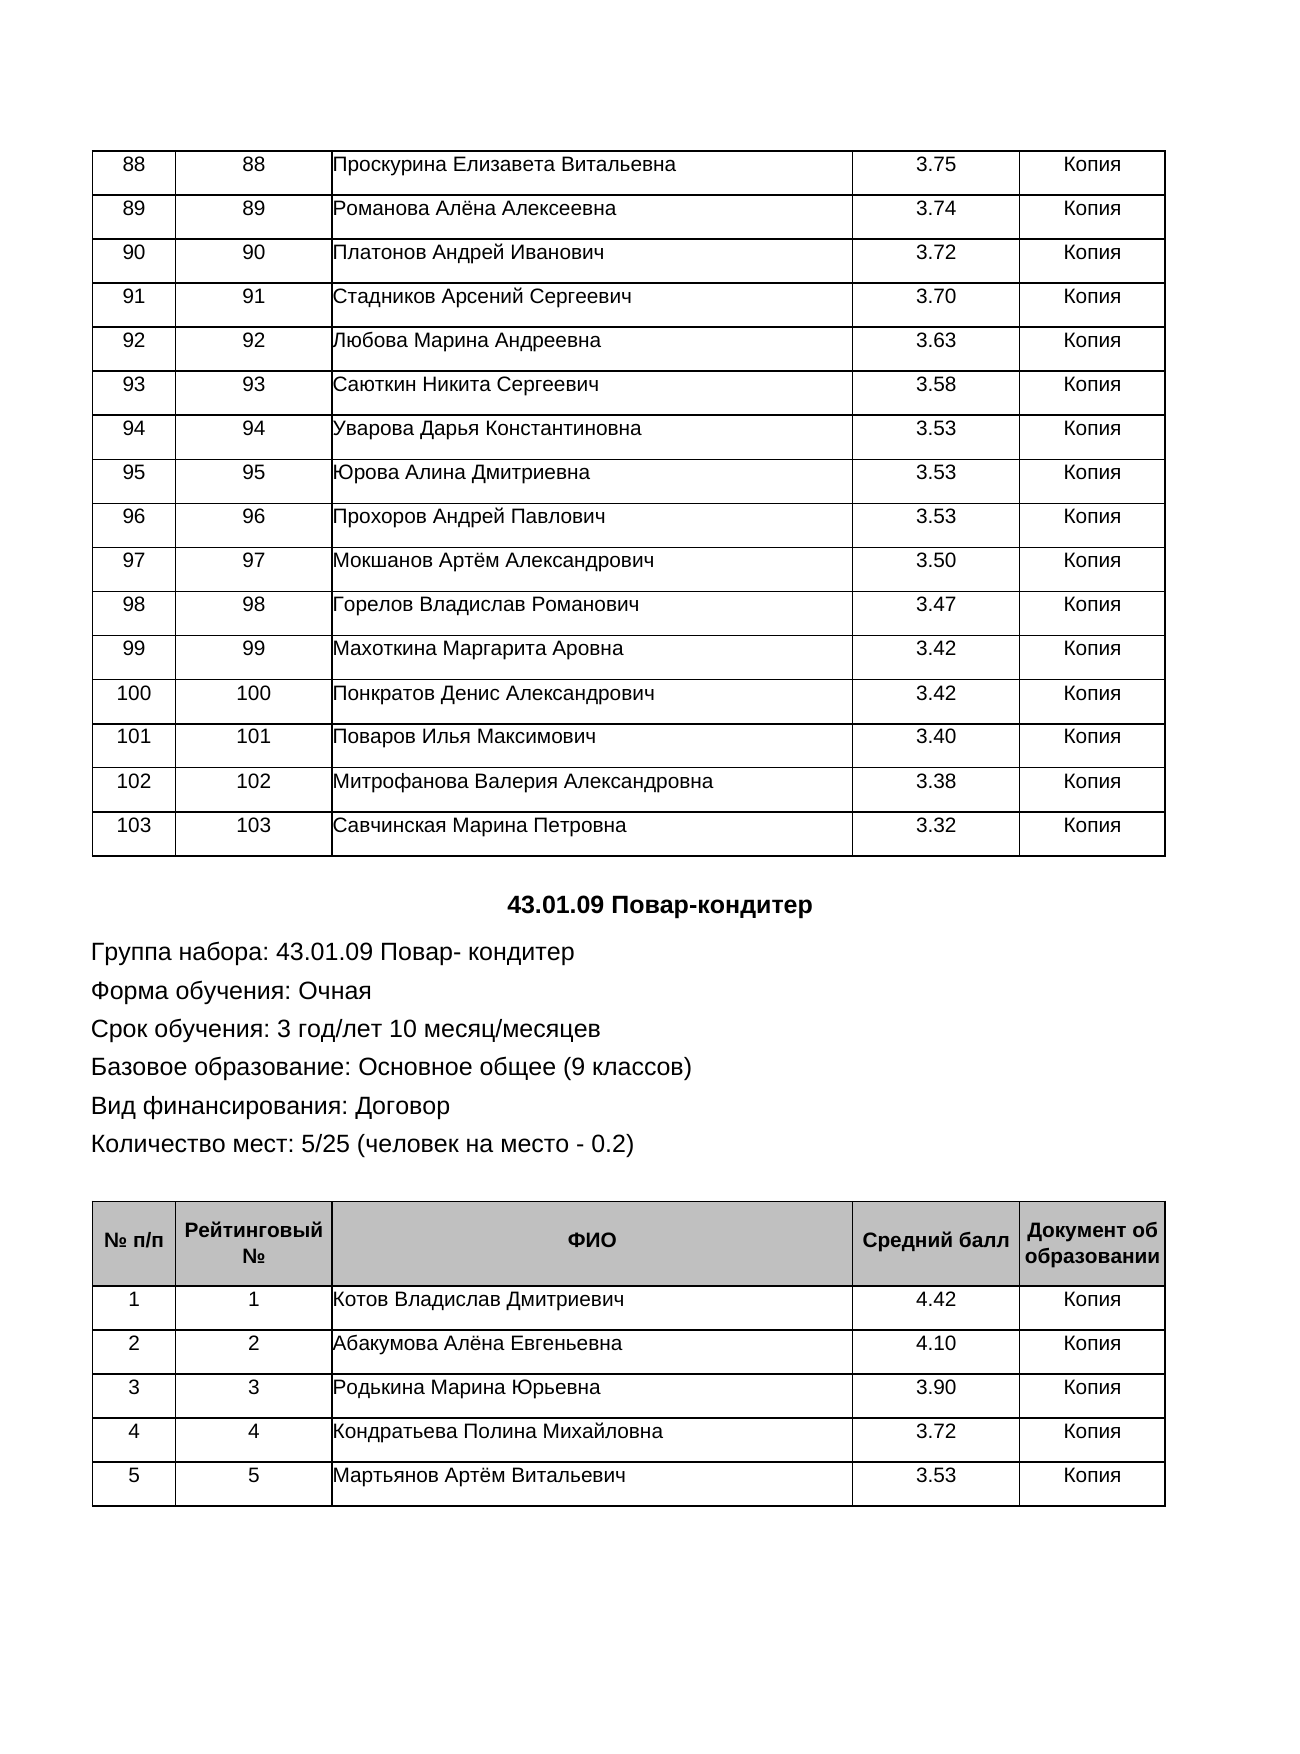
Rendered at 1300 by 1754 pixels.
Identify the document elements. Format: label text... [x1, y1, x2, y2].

table_cell Поваров Илья Максимович [333, 725, 852, 767]
table_cell Копия [1020, 813, 1164, 855]
table_cell Мокшанов Артём Александрович [333, 548, 852, 591]
table_cell Копия [1020, 768, 1164, 811]
table_cell Платонов Андрей Иванович [333, 240, 852, 282]
table_cell 92 [176, 328, 331, 370]
table_cell 95 [93, 460, 175, 502]
table_cell 3.53 [853, 1463, 1019, 1505]
table_cell Прохоров Андрей Павлович [333, 504, 852, 547]
table_cell Стадников Арсений Сергеевич [333, 284, 852, 326]
table_cell 100 [176, 680, 331, 723]
table_cell Котов Владислав Дмитриевич [333, 1287, 852, 1329]
table_cell Копия [1020, 680, 1164, 723]
table_cell Копия [1020, 636, 1164, 679]
table_cell Горелов Владислав Романович [333, 592, 852, 635]
text Количество мест: 5/25 (человек на место - 0.2) [91, 1129, 1229, 1158]
table_cell 102 [93, 768, 175, 811]
table_cell 4.10 [853, 1331, 1019, 1373]
table_cell Любова Марина Андреевна [333, 328, 852, 370]
table_cell 96 [93, 504, 175, 547]
table_cell 3 [93, 1375, 175, 1417]
table_cell 99 [93, 636, 175, 679]
table_cell 3.38 [853, 768, 1019, 811]
table_cell Копия [1020, 372, 1164, 414]
table_cell 95 [176, 460, 331, 502]
table_cell Копия [1020, 152, 1164, 194]
table_cell Копия [1020, 725, 1164, 767]
table_cell 3.70 [853, 284, 1019, 326]
table_cell Митрофанова Валерия Александровна [333, 768, 852, 811]
table_cell Понкратов Денис Александрович [333, 680, 852, 723]
table_cell 3.53 [853, 504, 1019, 547]
table_cell 4 [93, 1419, 175, 1461]
table_cell Родькина Марина Юрьевна [333, 1375, 852, 1417]
text Срок обучения: 3 год/лет 10 месяц/месяцев [91, 1014, 1229, 1043]
table_cell Копия [1020, 1419, 1164, 1461]
table_cell 91 [176, 284, 331, 326]
table_cell 3.74 [853, 196, 1019, 238]
table_cell Копия [1020, 284, 1164, 326]
table_cell Копия [1020, 592, 1164, 635]
table_cell 90 [93, 240, 175, 282]
table_cell 101 [93, 725, 175, 767]
table_cell 3.72 [853, 1419, 1019, 1461]
table_cell 92 [93, 328, 175, 370]
table_cell 3.72 [853, 240, 1019, 282]
table_cell 1 [176, 1287, 331, 1329]
table_cell 89 [93, 196, 175, 238]
table_cell Савчинская Марина Петровна [333, 813, 852, 855]
text Вид финансирования: Договор [91, 1091, 1229, 1119]
table_cell 3.32 [853, 813, 1019, 855]
table_cell 100 [93, 680, 175, 723]
table_cell 96 [176, 504, 331, 547]
table_header № п/п [93, 1202, 175, 1285]
table_cell 1 [93, 1287, 175, 1329]
table_cell 97 [176, 548, 331, 591]
table_cell Копия [1020, 196, 1164, 238]
table_cell Копия [1020, 416, 1164, 458]
table_cell Копия [1020, 504, 1164, 547]
table_cell Кондратьева Полина Михайловна [333, 1419, 852, 1461]
table_cell 98 [176, 592, 331, 635]
text Форма обучения: Очная [91, 976, 1229, 1004]
table_cell 2 [93, 1331, 175, 1373]
table_cell 3.47 [853, 592, 1019, 635]
table_cell 94 [176, 416, 331, 458]
table_cell 88 [93, 152, 175, 194]
text Базовое образование: Основное общее (9 классов) [91, 1052, 1229, 1081]
table_cell Уварова Дарья Константиновна [333, 416, 852, 458]
table_cell 3.53 [853, 416, 1019, 458]
table_cell Копия [1020, 460, 1164, 502]
table_cell Копия [1020, 1331, 1164, 1373]
text Группа набора: 43.01.09 Повар- кондитер [91, 937, 1229, 966]
table_cell 93 [93, 372, 175, 414]
table_cell Юрова Алина Дмитриевна [333, 460, 852, 502]
table_cell 3.40 [853, 725, 1019, 767]
table_cell Копия [1020, 1287, 1164, 1329]
table_cell Абакумова Алёна Евгеньевна [333, 1331, 852, 1373]
table_cell 89 [176, 196, 331, 238]
table_cell 103 [93, 813, 175, 855]
table_cell 102 [176, 768, 331, 811]
table_cell Копия [1020, 1375, 1164, 1417]
table_cell 3.58 [853, 372, 1019, 414]
table_cell 3.42 [853, 636, 1019, 679]
table_cell 3.50 [853, 548, 1019, 591]
table_cell 2 [176, 1331, 331, 1373]
table_cell 101 [176, 725, 331, 767]
table_cell Копия [1020, 548, 1164, 591]
table_cell 97 [93, 548, 175, 591]
table_cell 91 [93, 284, 175, 326]
table_cell 4 [176, 1419, 331, 1461]
table_cell Копия [1020, 328, 1164, 370]
table_cell 5 [176, 1463, 331, 1505]
table_cell 5 [93, 1463, 175, 1505]
table_cell 88 [176, 152, 331, 194]
table_cell Мартьянов Артём Витальевич [333, 1463, 852, 1505]
table_cell 4.42 [853, 1287, 1019, 1329]
table_cell 3.63 [853, 328, 1019, 370]
table_cell Романова Алёна Алексеевна [333, 196, 852, 238]
table_cell Саюткин Никита Сергеевич [333, 372, 852, 414]
table_header Средний балл [853, 1202, 1019, 1285]
table_cell 94 [93, 416, 175, 458]
table_cell 103 [176, 813, 331, 855]
text 43.01.09 Повар-кондитер [91, 890, 1229, 918]
table_header Документ об образовании [1020, 1202, 1164, 1285]
table_cell 93 [176, 372, 331, 414]
table_cell 3 [176, 1375, 331, 1417]
table_cell Проскурина Елизавета Витальевна [333, 152, 852, 194]
table_cell 90 [176, 240, 331, 282]
table_cell 98 [93, 592, 175, 635]
table_cell Махоткина Маргарита Аровна [333, 636, 852, 679]
table_cell 3.53 [853, 460, 1019, 502]
table_cell 3.75 [853, 152, 1019, 194]
table_cell 99 [176, 636, 331, 679]
table_cell Копия [1020, 240, 1164, 282]
table_header Рейтинговый № [176, 1202, 331, 1285]
table_cell 3.90 [853, 1375, 1019, 1417]
table_cell Копия [1020, 1463, 1164, 1505]
table_header ФИО [333, 1202, 852, 1285]
table_cell 3.42 [853, 680, 1019, 723]
